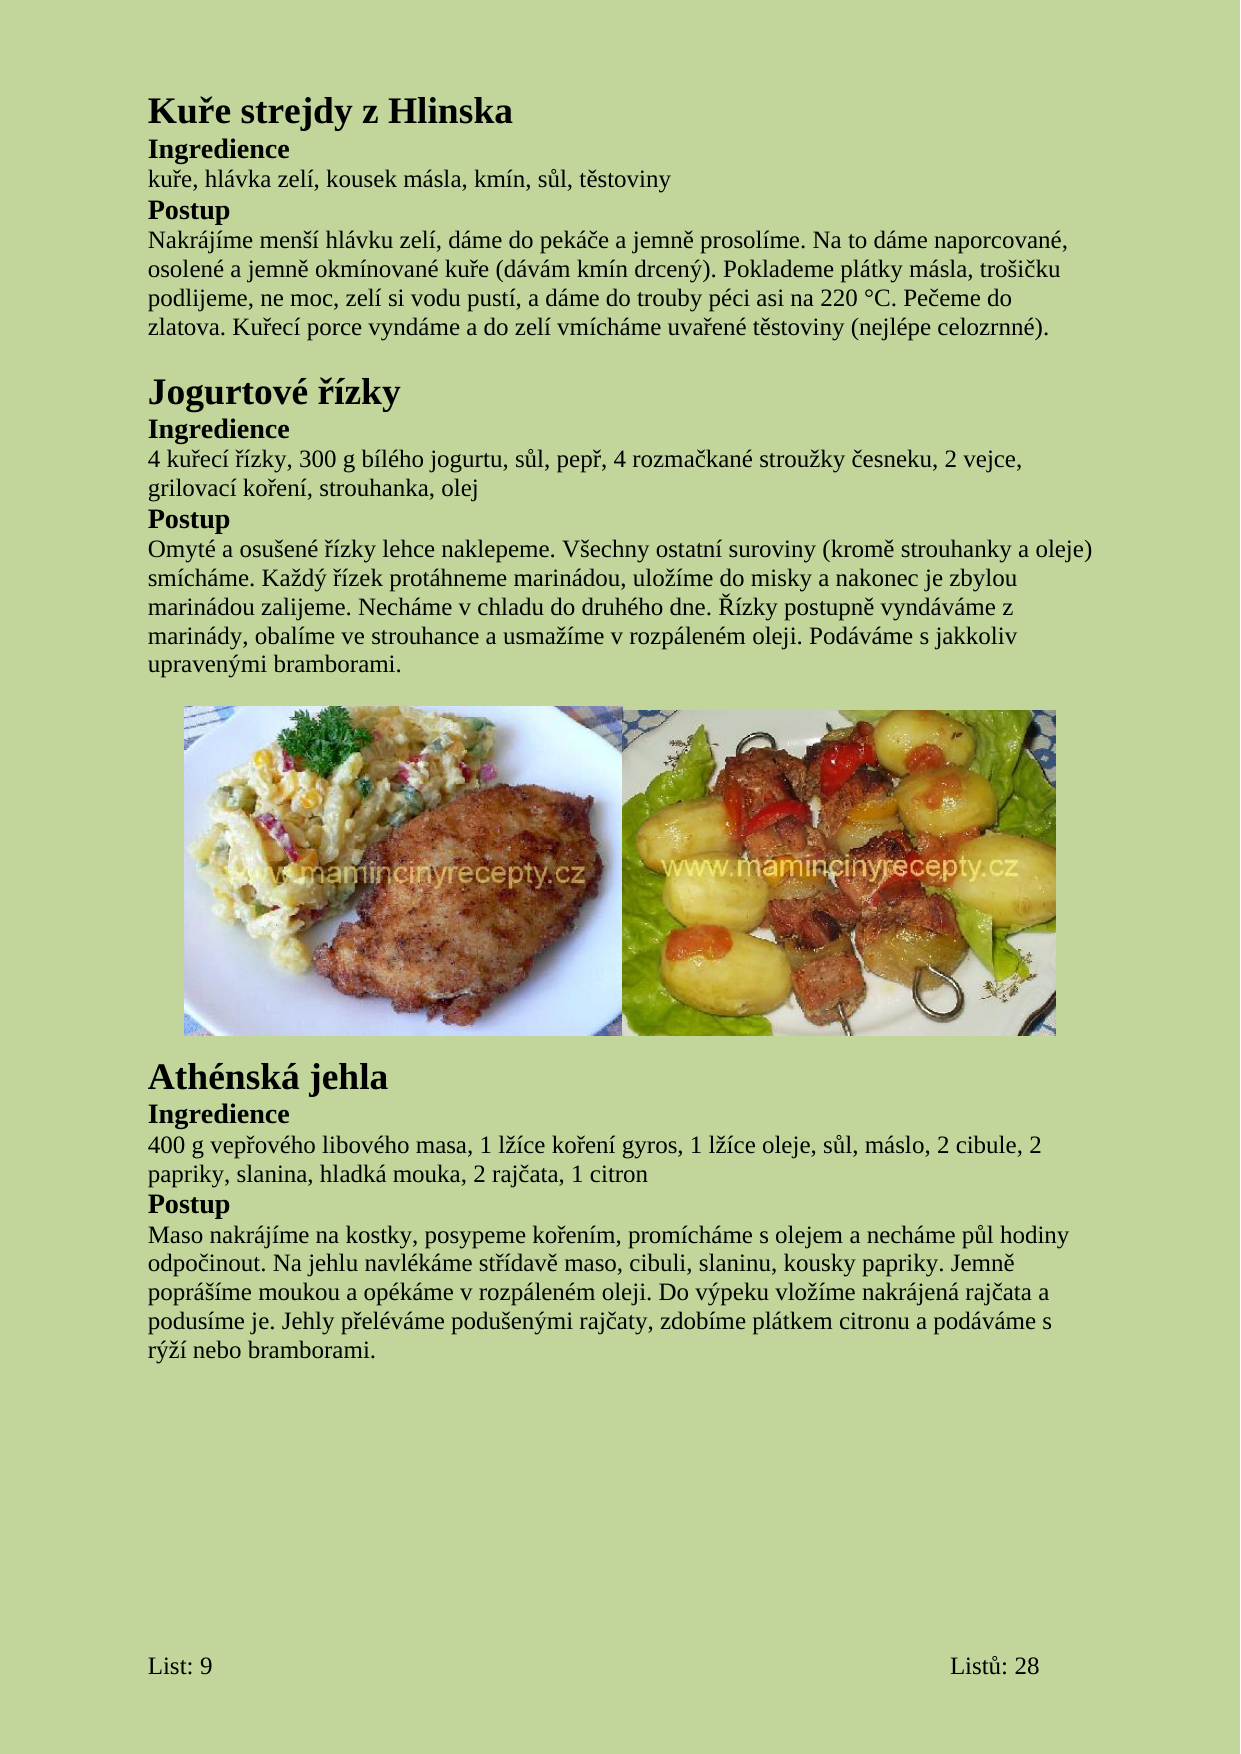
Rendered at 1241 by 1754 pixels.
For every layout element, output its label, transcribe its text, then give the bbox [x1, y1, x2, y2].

text Omyté a osušené řízky lehce naklepeme. Všechny ostatní suroviny (kromě strouhanky a oleje) smícháme. Každý řízek protáhneme marinádou, uložíme do misky a nakonec je zbylou marinádou zalijeme. Necháme v chladu do druhého dne. Řízky postupně vyndáváme z marinády, obalíme ve strouhance a usmažíme v rozpáleném oleji. Podáváme s jakkoliv upravenými bramborami. [148, 534, 1092, 678]
subtitle Ingredience [148, 1097, 1092, 1130]
text kuře, hlávka zelí, kousek másla, kmín, sůl, těstoviny [148, 164, 1092, 193]
subtitle Athénská jehla [148, 1054, 1092, 1097]
subtitle Kuře strejdy z Hlinska [148, 89, 1092, 132]
text Nakrájíme menší hlávku zelí, dáme do pekáče a jemně prosolíme. Na to dáme naporcované, osolené a jemně okmínované kuře (dávám kmín drcený). Poklademe plátky másla, trošičku podlijeme, ne moc, zelí si vodu pustí, a dáme do trouby péci asi na . Pečeme do zlatova. Kuřecí porce vyndáme a do zelí vmícháme uvařené těstoviny (nejlépe celozrnné). [148, 225, 1092, 340]
text Maso nakrájíme na kostky, posypeme kořením, promícháme s olejem a necháme půl hodiny odpočinout. Na jehlu navlékáme střídavě maso, cibuli, slaninu, kousky papriky. Jemně poprášíme moukou a opékáme v rozpáleném oleji. Do výpeku vložíme nakrájená rajčata a podusíme je. Jehly přeléváme podušenými rajčaty, zdobíme plátkem citronu a podáváme s rýží nebo bramborami. [148, 1220, 1092, 1363]
subtitle Ingredience [148, 132, 1092, 164]
text 4 kuřecí řízky, bílého jogurtu, sůl, pepř, 4 rozmačkané stroužky česneku, 2 vejce, grilovací koření, strouhanka, olej [148, 444, 1092, 502]
text Jogurtové řízky [148, 369, 1092, 412]
subtitle Postup [148, 193, 1092, 225]
subtitle Ingredience [148, 412, 1092, 444]
picture [184, 706, 1056, 1036]
subtitle Postup [148, 502, 1092, 534]
text vepřového libového masa, 1 lžíce koření gyros, 1 lžíce oleje, sůl, máslo, 2 cibule, 2 papriky, slanina, hladká mouka, 2 rajčata, 1 citron [148, 1130, 1092, 1187]
subtitle Postup [148, 1187, 1092, 1220]
